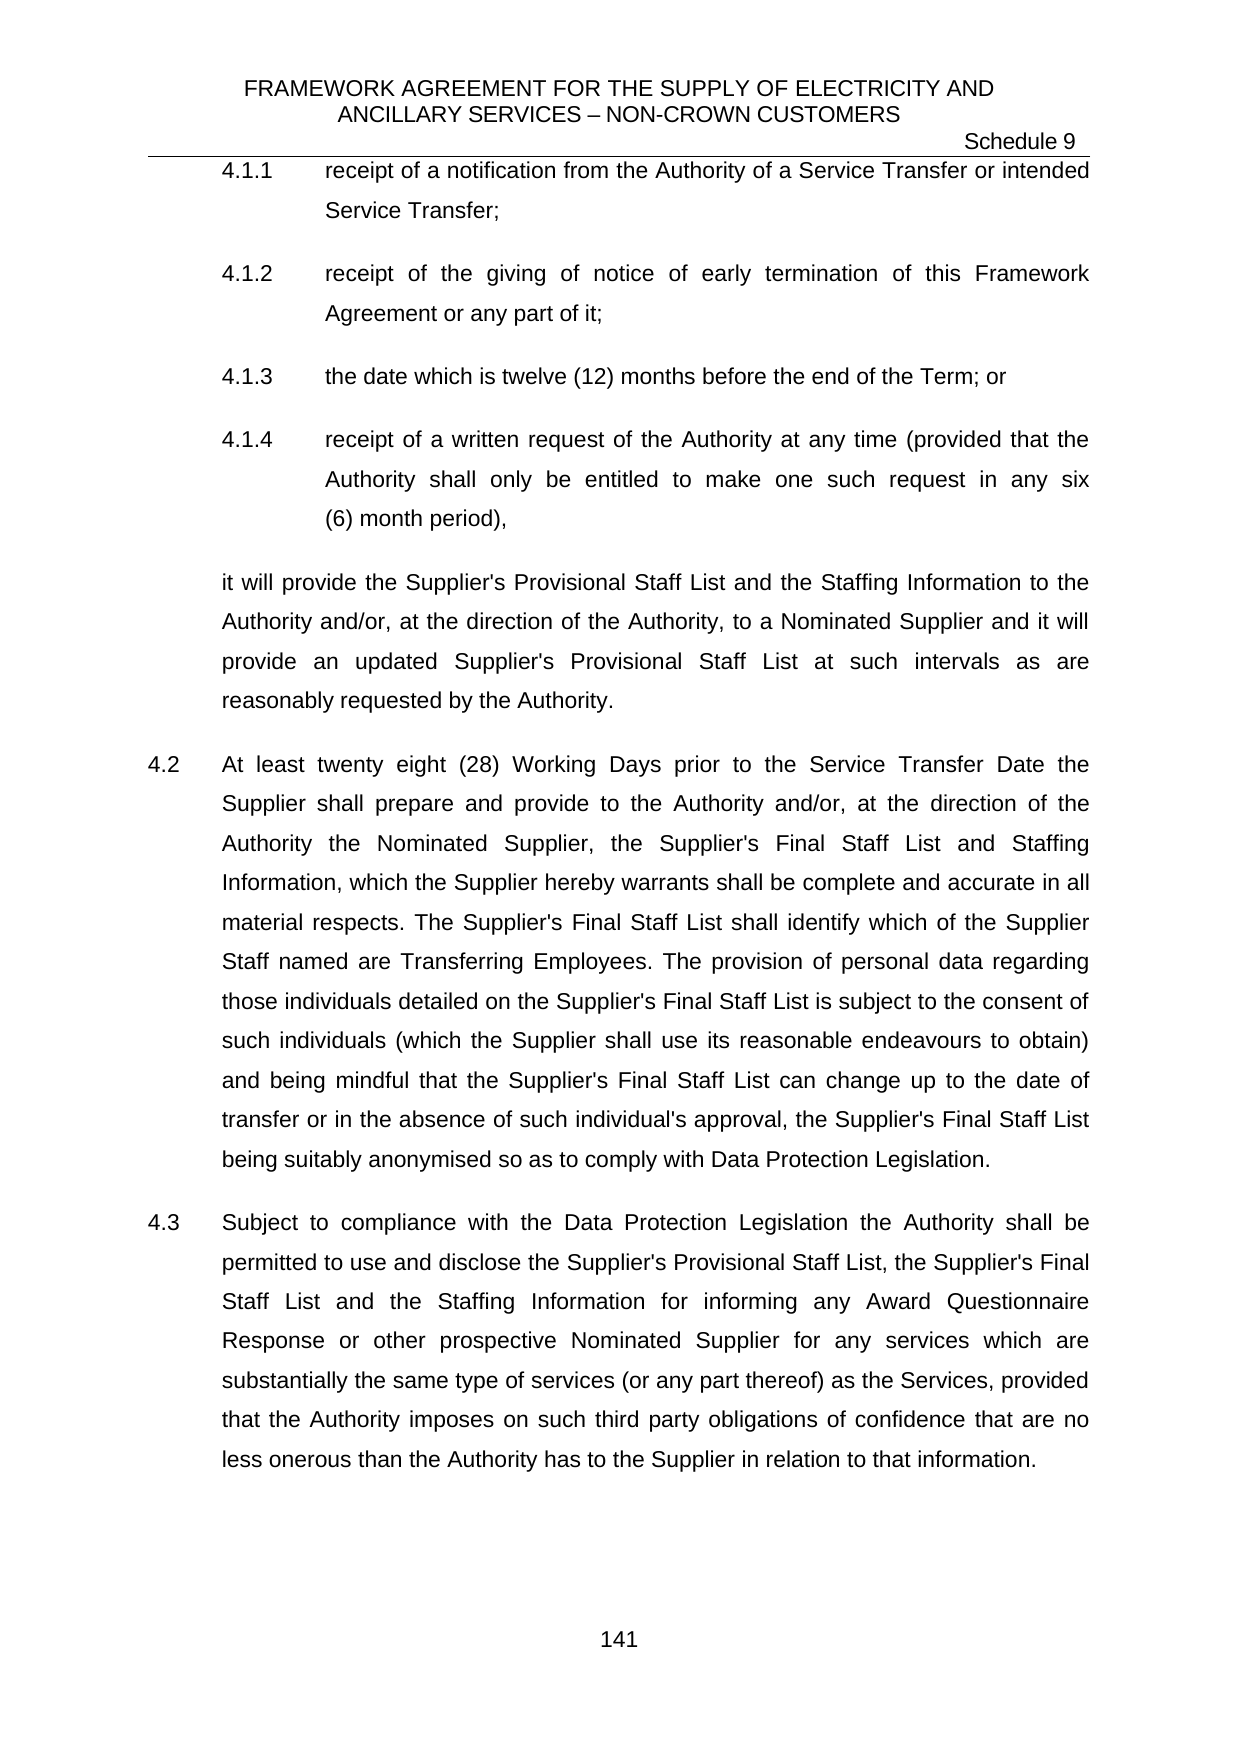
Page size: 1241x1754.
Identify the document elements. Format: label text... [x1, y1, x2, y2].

list receipt of a written request of the Authority at any time (provided that the Authority shall only be entitled to make one such request in any six (6) month period), [222, 426, 1090, 532]
list Subject to compliance with the Data Protection Legislation the Authority shall be permitted to use and disclose the Supplier's Provisional Staff List, the Supplier's Final Staff List and the Staffing Information for informing any Award Questionnaire Response or other prospective Nominated Supplier for any services which are substantially the same type of services (or any part thereof) as the Services, provided that the Authority imposes on such third party obligations of confidence that are no less onerous than the Authority has to the Supplier in relation to that information. [148, 1209, 1090, 1472]
list At least twenty eight (28) Working Days prior to the Service Transfer Date the Supplier shall prepare and provide to the Authority and/or, at the direction of the Authority the Nominated Supplier, the Supplier's Final Staff List and Staffing Information, which the Supplier hereby warrants shall be complete and accurate in all material respects. The Supplier's Final Staff List shall identify which of the Supplier Staff named are Transferring Employees. The provision of personal data regarding those individuals detailed on the Supplier's Final Staff List is subject to the consent of such individuals (which the Supplier shall use its reasonable endeavours to obtain) and being mindful that the Supplier's Final Staff List can change up to the date of transfer or in the absence of such individual's approval, the Supplier's Final Staff List being suitably anonymised so as to comply with Data Protection Legislation. [148, 751, 1090, 1172]
text it will provide the Supplier's Provisional Staff List and the Staffing Information to the Authority and/or, at the direction of the Authority, to a Nominated Supplier and it will provide an updated Supplier's Provisional Staff List at such intervals as are reasonably requested by the Authority. [222, 569, 1090, 714]
list the date which is twelve (12) months before the end of the Term; or [222, 363, 1090, 389]
list receipt of a notification from the Authority of a Service Transfer or intended Service Transfer; [222, 157, 1090, 223]
list receipt of the giving of notice of early termination of this Framework Agreement or any part of it; [222, 260, 1090, 326]
